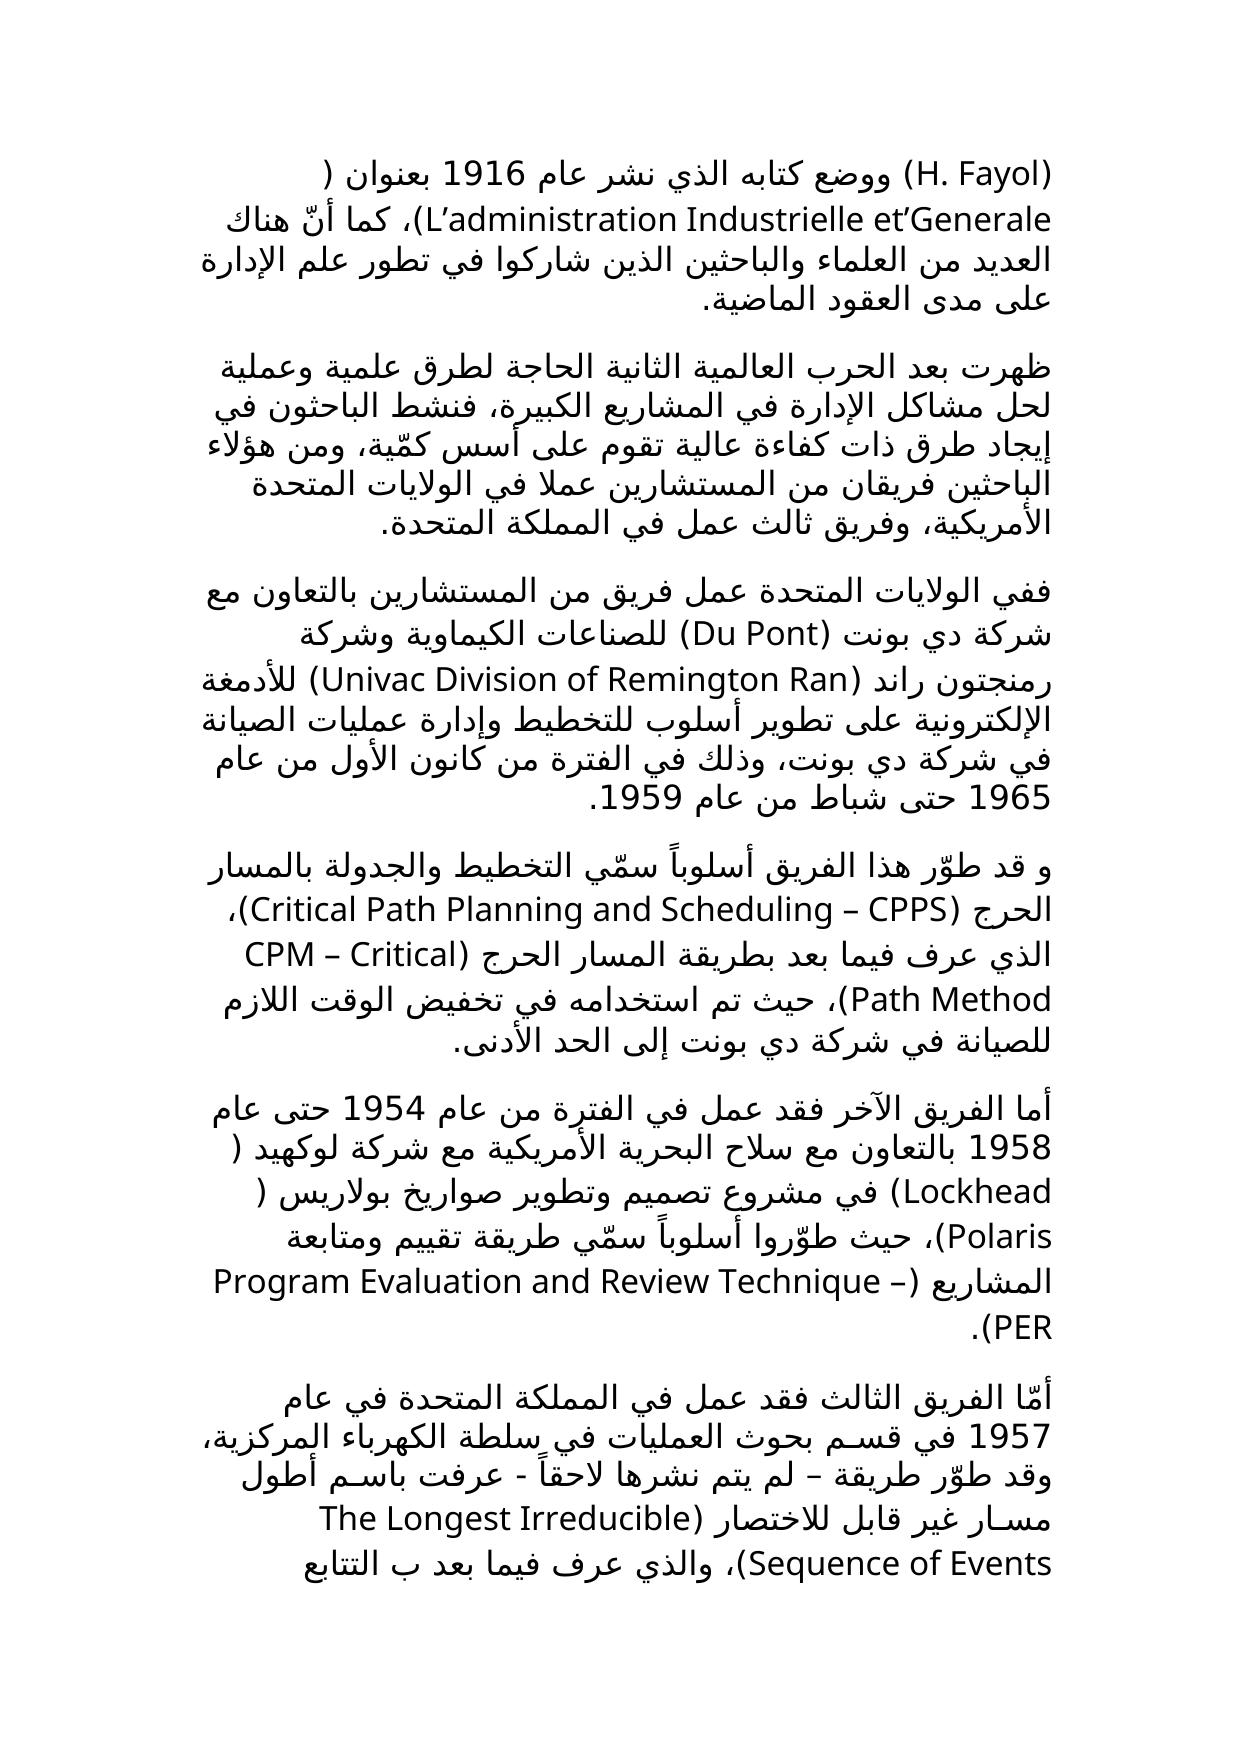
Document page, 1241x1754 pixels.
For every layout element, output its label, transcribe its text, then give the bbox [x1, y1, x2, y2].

text ظهرت بعد الحرب العالمية الثانية الحاجة لطرق علمية وعملية لحل مشاكل الإدارة في المشاريع الكبيرة، فنشط الباحثون في إيجاد طرق ذات كفاءة عالية تقوم على أسس كمّية، ومن هؤلاء الباحثين فريقان من المستشارين عملا في الولايات المتحدة الأمريكية، وفريق ثالث عمل في المملكة المتحدة. [187, 348, 1053, 542]
text أما الفريق الآخر فقد عمل في الفترة من عام 1954 حتى عام 1958 بالتعاون مع سلاح البحرية الأمريكية مع شركة لوكهيد (Lockhead) في مشروع تصميم وتطوير صواريخ بولاريس (Polaris)، حيث طوّروا أسلوباً سمّي طريقة تقييم ومتابعة المشاريع (Program Evaluation and Review Technique – PER). [187, 1090, 1053, 1349]
text ففي الولايات المتحدة عمل فريق من المستشارين بالتعاون مع شركة دي بونت (Du Pont) للصناعات الكيماوية وشركة رمنجتون راند (Univac Division of Remington Ran) للأدمغة الإلكترونية على تطوير أسلوب للتخطيط وإدارة عمليات الصيانة في شركة دي بونت، وذلك في الفترة من كانون الأول من عام 1965 حتى شباط من عام 1959. [187, 571, 1053, 817]
text و قد طوّر هذا الفريق أسلوباً سمّي التخطيط والجدولة بالمسار الحرج (Critical Path Planning and Scheduling – CPPS)، الذي عرف فيما بعد بطريقة المسار الحرج (CPM – Critical Path Method)، حيث تم استخدامه في تخفيض الوقت اللازم للصيانة في شركة دي بونت إلى الحد الأدنى. [187, 847, 1053, 1061]
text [187, 1378, 1053, 1586]
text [187, 150, 1053, 318]
